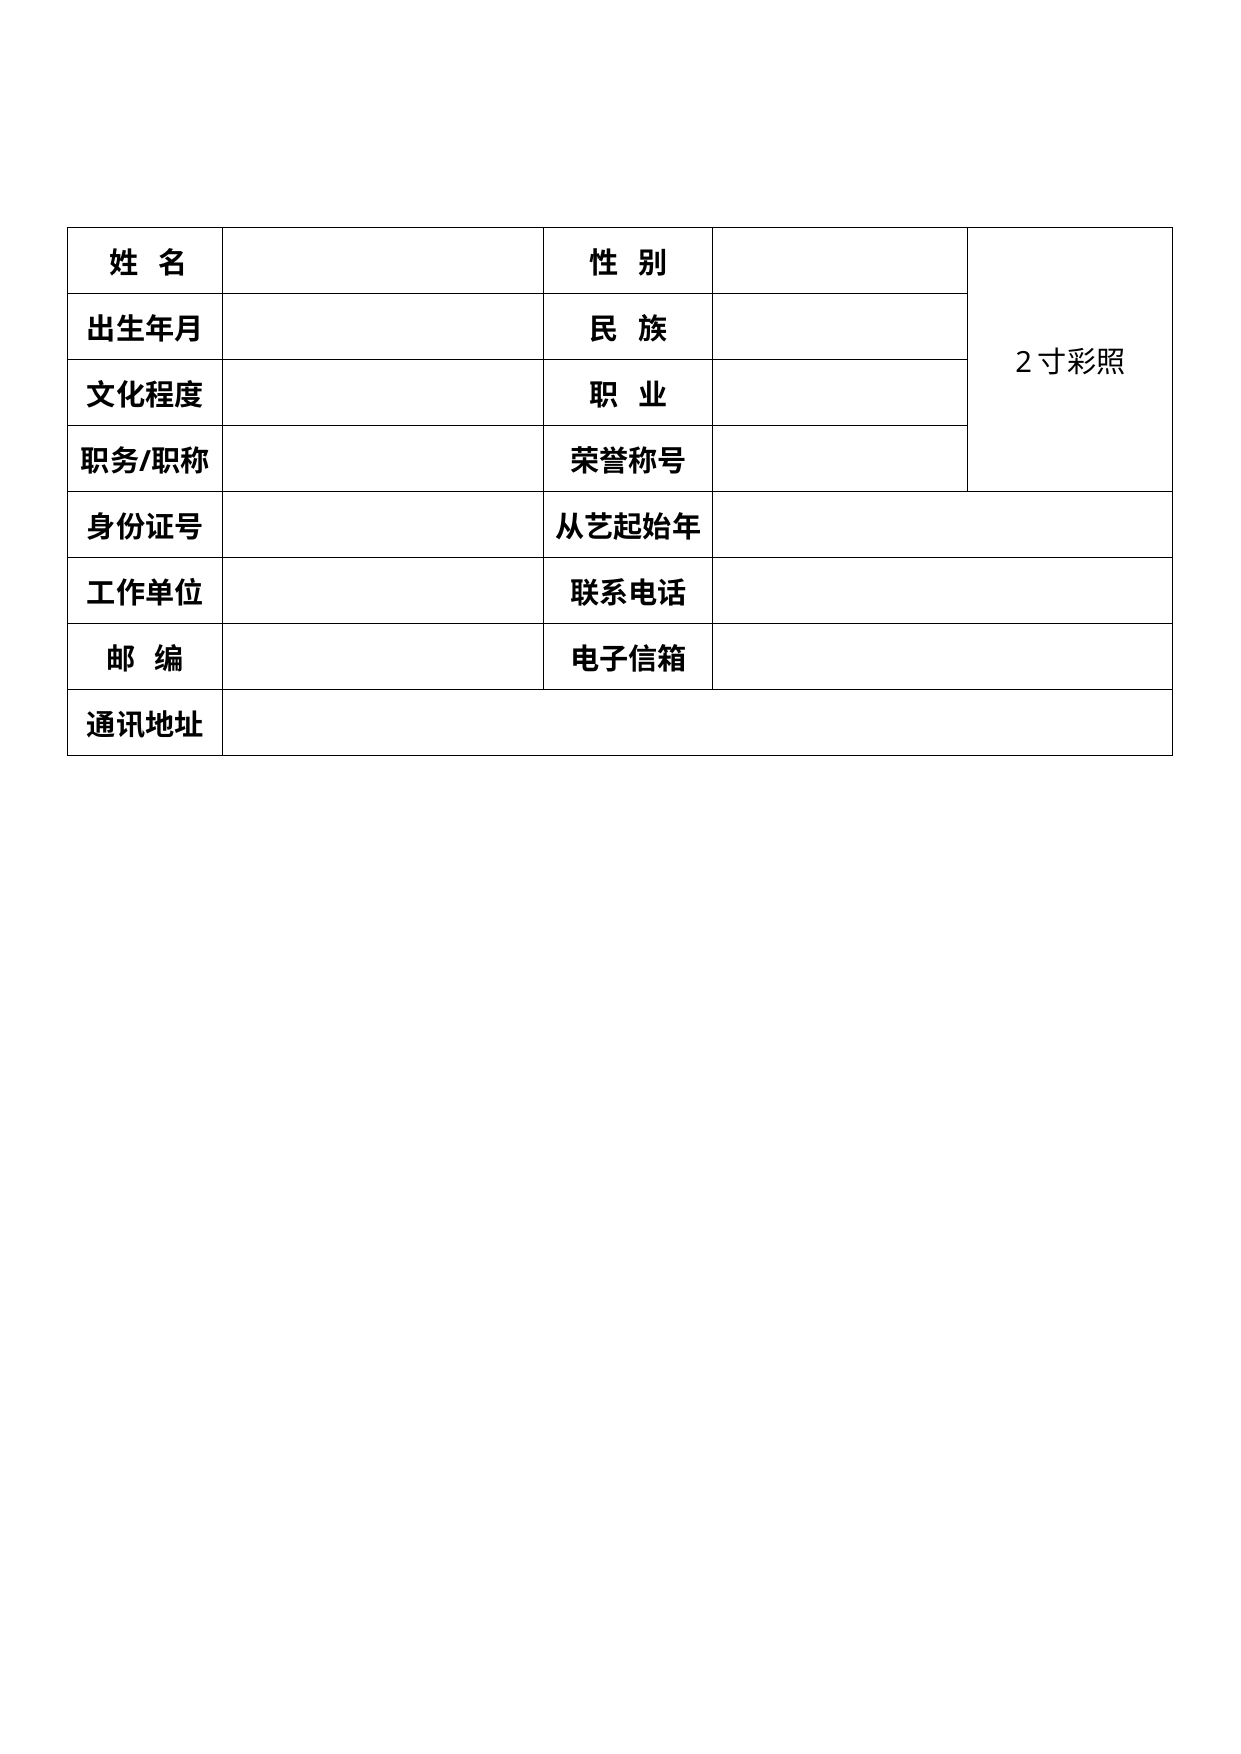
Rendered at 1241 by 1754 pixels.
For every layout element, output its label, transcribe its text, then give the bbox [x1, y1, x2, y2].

table_cell [223, 624, 543, 689]
table_cell 职 业 [544, 360, 712, 425]
table_cell [223, 360, 543, 425]
table_header 姓 名 [68, 228, 222, 293]
table_cell 联系电话 [544, 558, 712, 623]
table_cell 通讯地址 [68, 690, 222, 755]
table_cell 出生年月 [68, 294, 222, 359]
table_header 性 别 [544, 228, 712, 293]
table_header [713, 228, 967, 293]
table_cell 邮 编 [68, 624, 222, 689]
table_cell [713, 360, 967, 425]
table_header 2寸彩照 [968, 228, 1172, 491]
table_cell 文化程度 [68, 360, 222, 425]
table_cell [713, 558, 1172, 623]
table_cell [713, 294, 967, 359]
table_cell [223, 426, 543, 491]
table_cell [223, 690, 1172, 755]
table_cell [223, 558, 543, 623]
table_cell [713, 624, 1172, 689]
table_cell 荣誉称号 [544, 426, 712, 491]
table_cell [713, 426, 967, 491]
table_cell [713, 492, 1172, 557]
table_cell 身份证号 [68, 492, 222, 557]
table_cell 从艺起始年 [544, 492, 712, 557]
table_header [223, 228, 543, 293]
table_cell 职务/职称 [68, 426, 222, 491]
table_cell 民 族 [544, 294, 712, 359]
table_cell [223, 294, 543, 359]
table_cell 工作单位 [68, 558, 222, 623]
table_cell [223, 492, 543, 557]
table_cell 电子信箱 [544, 624, 712, 689]
